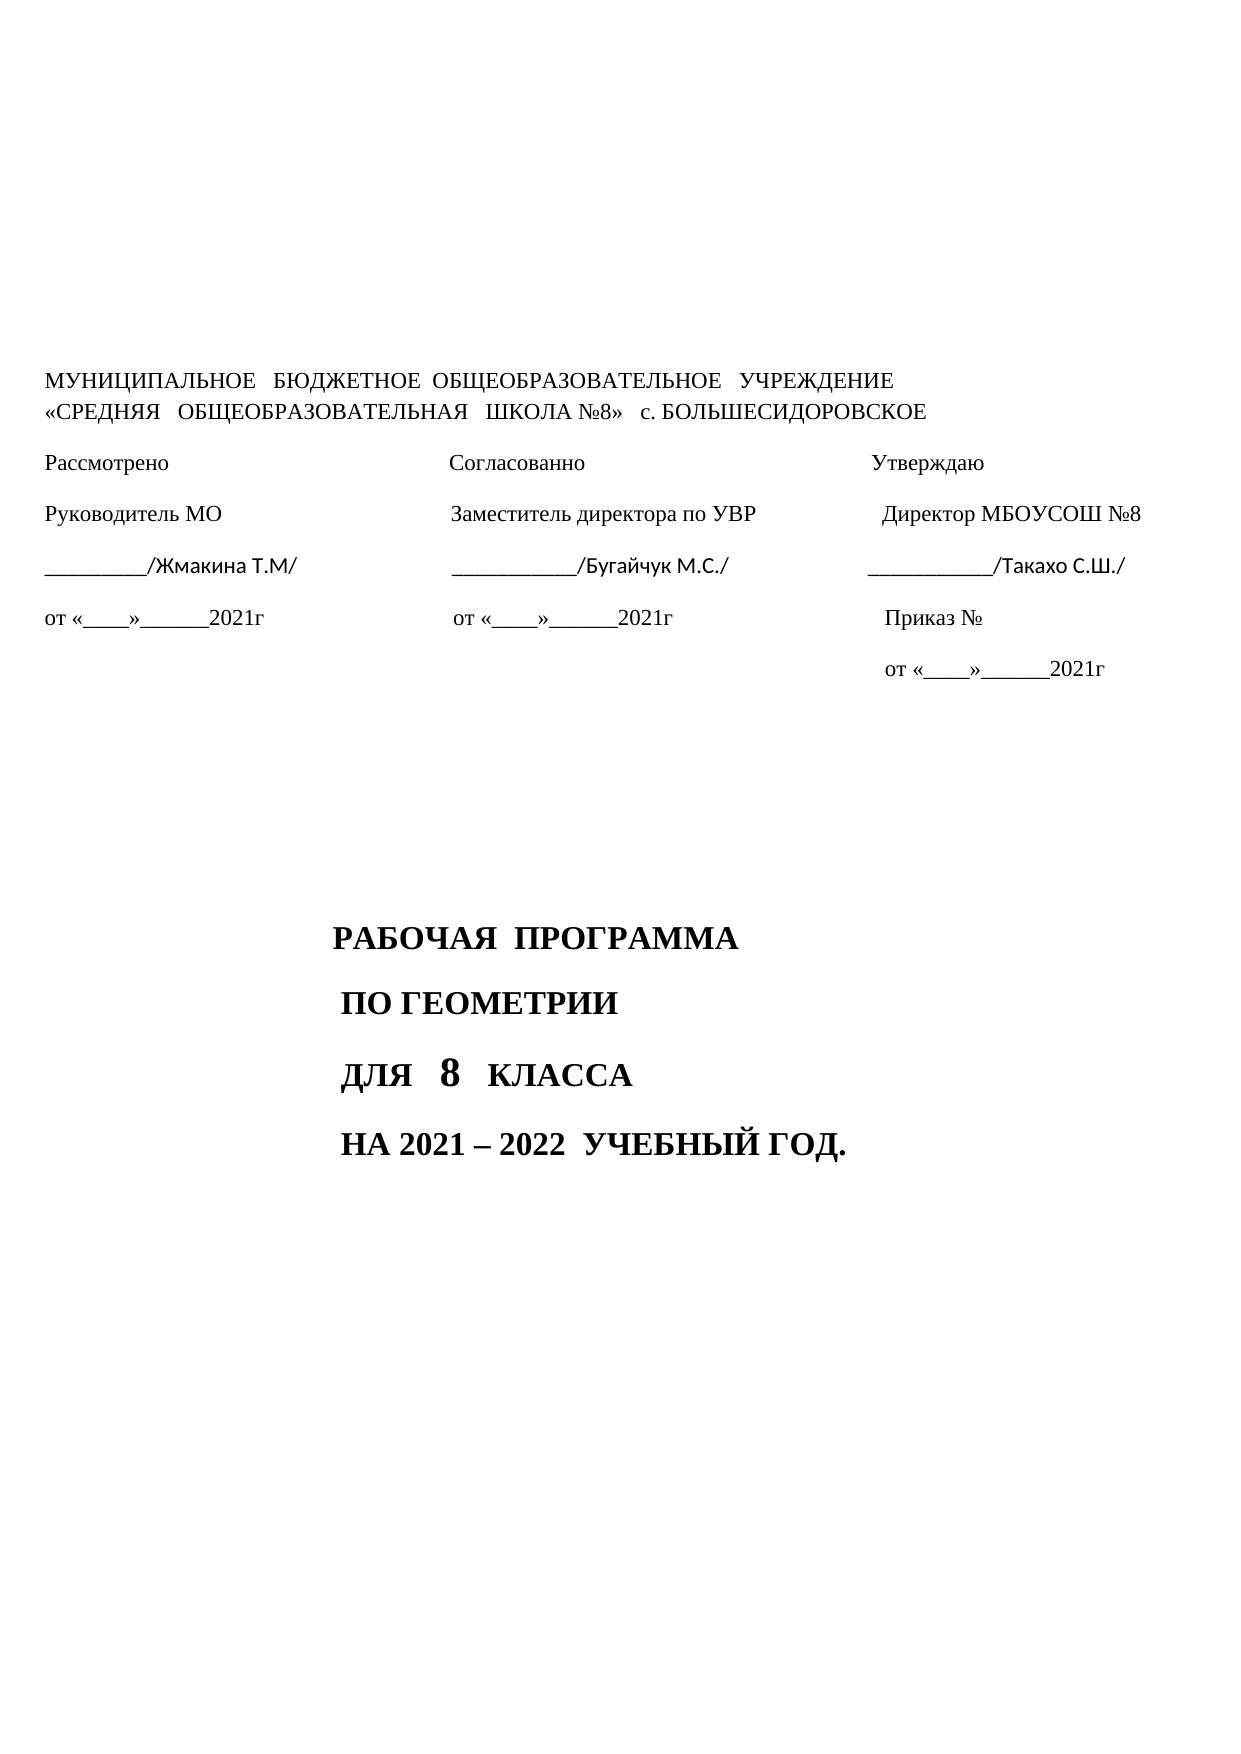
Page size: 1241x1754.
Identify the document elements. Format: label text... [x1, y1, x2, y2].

text _________/Жмакина Т.М/ ___________/Бугайчук М.С./ ___________/Такахо С.Ш./ [44, 551, 1167, 579]
text Рассмотрено Согласованно Утверждаю [44, 449, 1167, 475]
text от «____»______2021г от «____»______2021г Приказ № [44, 604, 1167, 630]
text НА 2021 – 2022 УЧЕБНЫЙ ГОД. [74, 1124, 1167, 1162]
text ПО ГЕОМЕТРИИ [74, 983, 1167, 1021]
text ДЛЯ 8 КЛАССА [74, 1048, 1167, 1096]
text от «____»______2021г [44, 655, 1167, 681]
text МУНИЦИПАЛЬНОЕ БЮДЖЕТНОЕ ОБЩЕОБРАЗОВАТЕЛЬНОЕ УЧРЕЖДЕНИЕ «СРЕДНЯЯ ОБЩЕОБРАЗОВАТЕЛЬНАЯ ШКОЛА №8» с. БОЛЬШЕСИДОРОВСКОЕ [44, 367, 1167, 424]
text РАБОЧАЯ ПРОГРАММА [74, 918, 1167, 956]
text Руководитель МО Заместитель директора по УВР Директор МБОУСОШ №8 [44, 500, 1167, 526]
